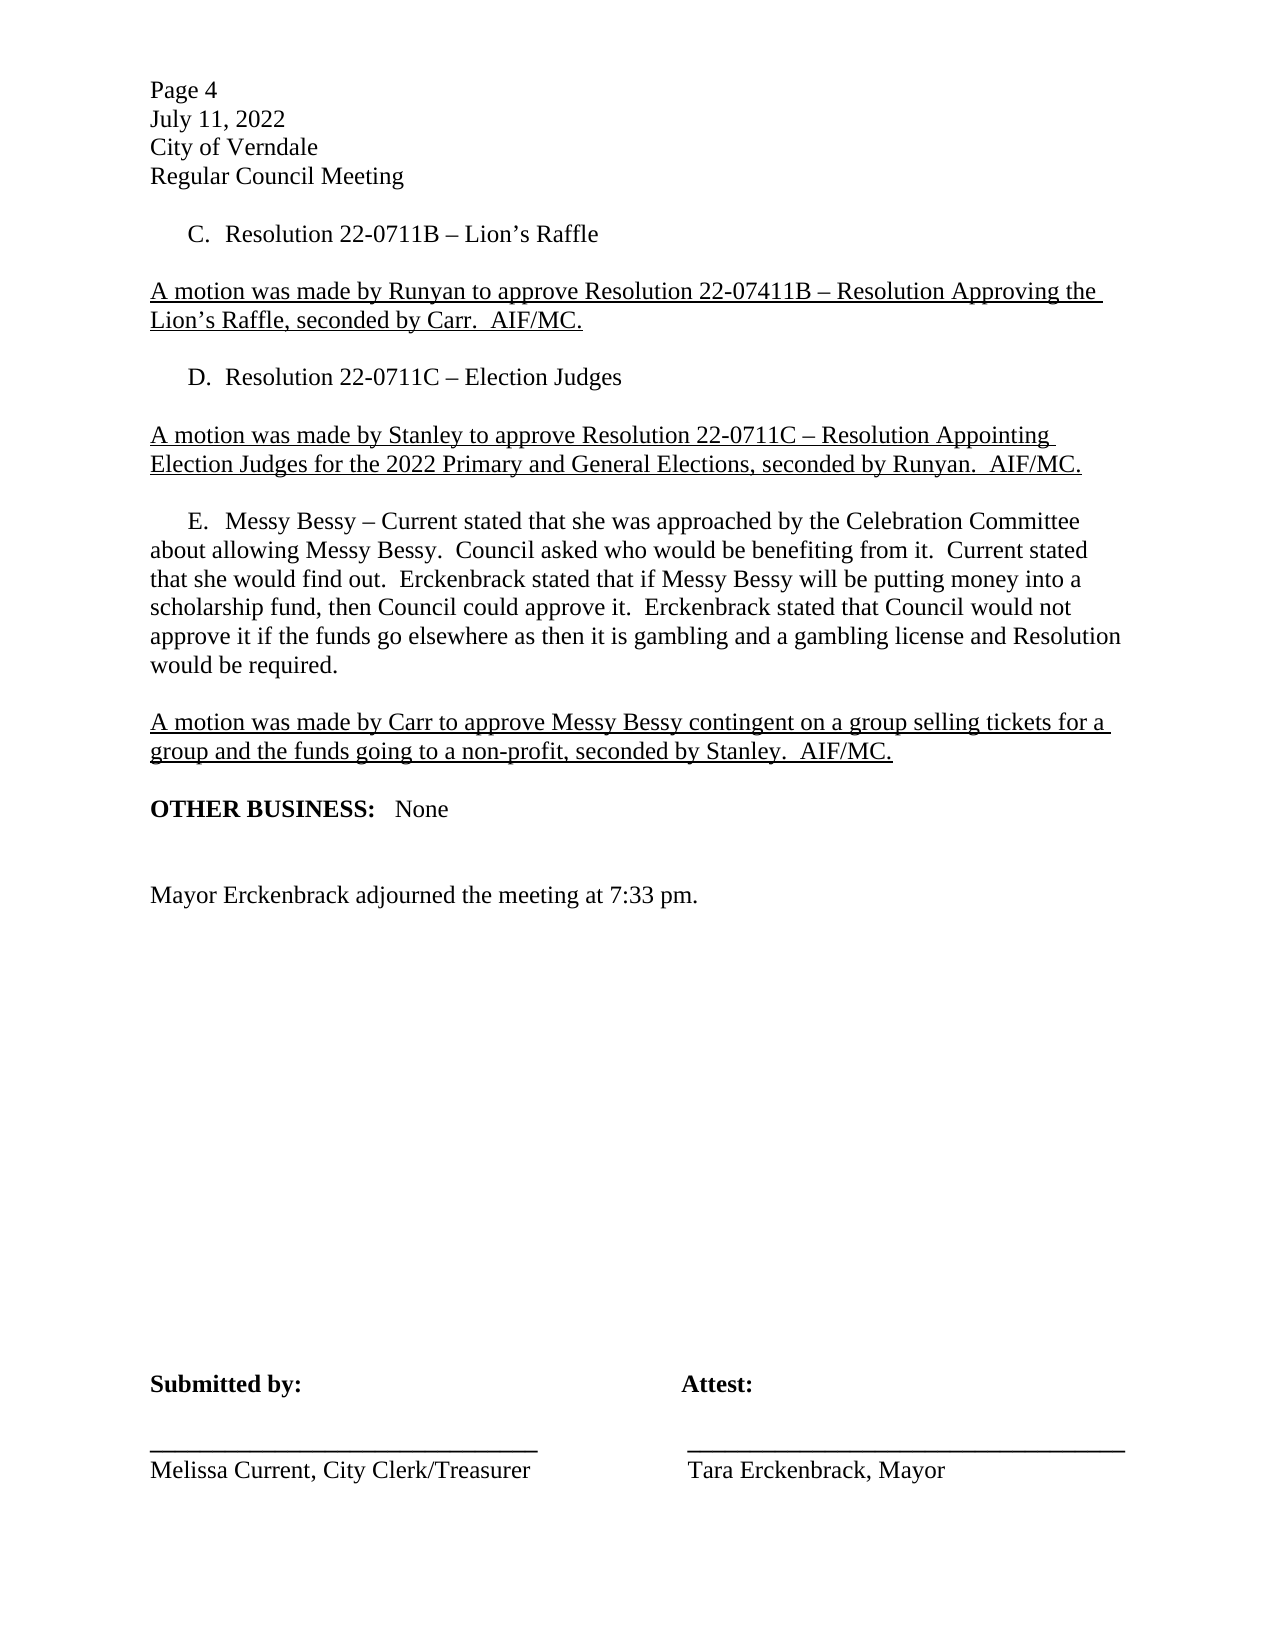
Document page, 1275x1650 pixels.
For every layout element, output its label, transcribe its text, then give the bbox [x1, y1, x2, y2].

text July 11, 2022 [150, 104, 1125, 132]
text Regular Council Meeting [150, 161, 1125, 190]
list Resolution 22-0711B – Lion’s Raffle [187, 219, 1125, 247]
text Submitted by: Attest: [150, 1369, 1125, 1397]
list Resolution 22-0711C – Election Judges [187, 362, 1125, 391]
text _______________________________ ___________________________________ [150, 1426, 1125, 1455]
text Page 4 [150, 75, 1125, 104]
text City of Verndale [150, 132, 1125, 161]
text A motion was made by Runyan to approve Resolution 22-07411B – Resolution Approving the Lion’s Raffle, seconded by Carr. AIF/MC. [150, 276, 1125, 334]
text OTHER BUSINESS: None [150, 794, 1125, 822]
text Mayor Erckenbrack adjourned the meeting at 7:33 pm. [150, 880, 1125, 909]
text A motion was made by Carr to approve Messy Bessy contingent on a group selling tickets for a group and the funds going to a non-profit, seconded by Stanley. AIF/MC. [150, 707, 1125, 765]
text A motion was made by Stanley to approve Resolution 22-0711C – Resolution Appointing Election Judges for the 2022 Primary and General Elections, seconded by Runyan. AIF/MC. [150, 420, 1125, 477]
text Melissa Current, City Clerk/Treasurer Tara Erckenbrack, Mayor [150, 1455, 1125, 1484]
list Messy Bessy – Current stated that she was approached by the Celebration Committee about allowing Messy Bessy. Council asked who would be benefiting from it. Current stated that she would find out. Erckenbrack stated that if Messy Bessy will be putting money into a scholarship fund, then Council could approve it. Erckenbrack stated that Council would not approve it if the funds go elsewhere as then it is gambling and a gambling license and Resolution would be required. [150, 506, 1125, 679]
